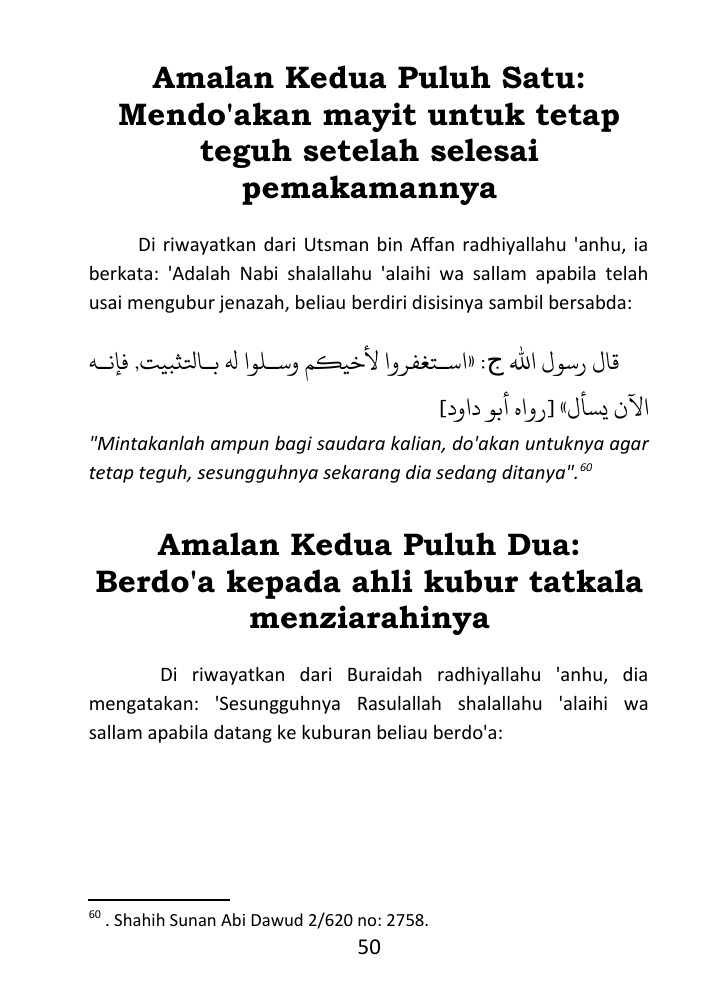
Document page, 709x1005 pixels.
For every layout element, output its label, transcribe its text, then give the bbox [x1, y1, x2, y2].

text قال رسول الله ج: «استغفروا لأخيكم وسلوا له بالتثبيت, فإنه الآن يسأل» [رواه أبو داود] [88, 339, 650, 430]
text Amalan Kedua Puluh Dua: Berdo'a kepada ahli kubur tatkala menziarahinya [88, 526, 650, 636]
text Di riwayatkan dari Utsman bin Affan radhiyallahu 'anhu, ia berkata: 'Adalah Nabi shalallahu 'alaihi wa sallam apabila telah usai mengubur jenazah, beliau berdiri disisinya sambil bersabda: [88, 231, 650, 314]
text Di riwayatkan dari Buraidah radhiyallahu 'anhu, dia mengatakan: 'Sesungguhnya Rasulallah shalallahu 'alaihi wa sallam apabila datang ke kuburan beliau berdo'a: [88, 661, 650, 745]
text Amalan Kedua Puluh Satu: Mendo'akan mayit untuk tetap teguh setelah selesai pemakamannya [88, 59, 650, 206]
text "Mintakanlah ampun bagi saudara kalian, do'akan untuknya agar tetap teguh, sesungguhnya sekarang dia sedang ditanya". [88, 430, 650, 485]
